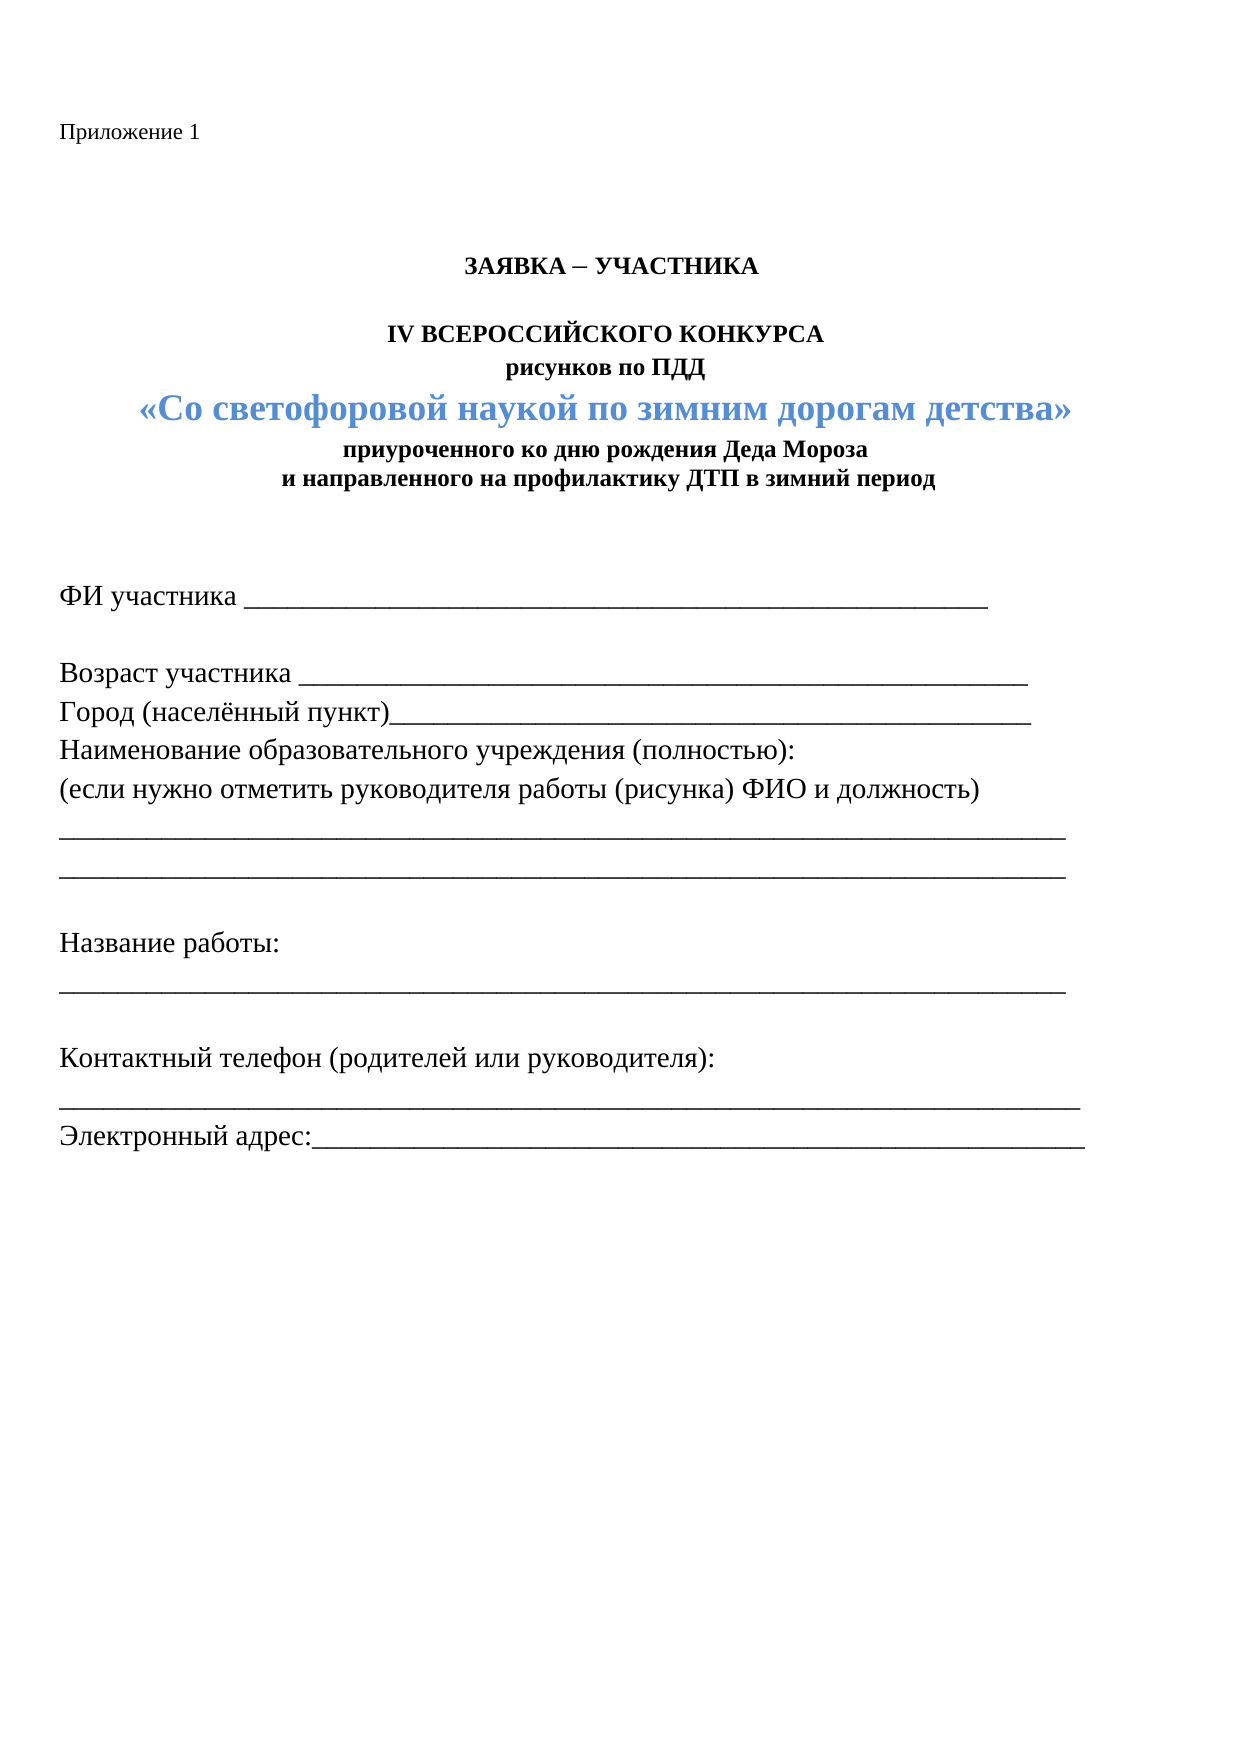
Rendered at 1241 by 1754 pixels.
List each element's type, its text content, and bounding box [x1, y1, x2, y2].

text Приложение 1 [59, 118, 1152, 144]
text Название работы: _____________________________________________________________________ [59, 925, 1152, 997]
text Наименование образовательного учреждения (полностью): [59, 732, 1152, 766]
text IV ВСЕРОССИЙСКОГО КОНКУРСА [59, 319, 1152, 348]
text Возраст участника __________________________________________________ [59, 655, 1152, 689]
text Контактный телефон (родителей или руководителя): ______________________________________________________________________ [59, 1041, 1152, 1113]
text и направленного на профилактику ДТП в зимний период [59, 463, 1152, 492]
text рисунков по ПДД [59, 352, 1152, 381]
text ФИ участника ___________________________________________________ [59, 578, 1152, 612]
text «Со светофоровой наукой по зимним дорогам детства» [59, 385, 1152, 428]
text _____________________________________________________________________ [59, 848, 1152, 881]
text Город (населённый пункт)____________________________________________ [59, 694, 1152, 727]
text приуроченного ко дню рождения Деда Мороза [59, 434, 1152, 463]
text _____________________________________________________________________ [59, 809, 1152, 843]
text Электронный адрес:_____________________________________________________ [59, 1118, 1152, 1151]
text ЗАЯВКА – УЧАСТНИКА [59, 247, 1152, 281]
text (если нужно отметить руководителя работы (рисунка) ФИО и должность) [59, 771, 1152, 804]
